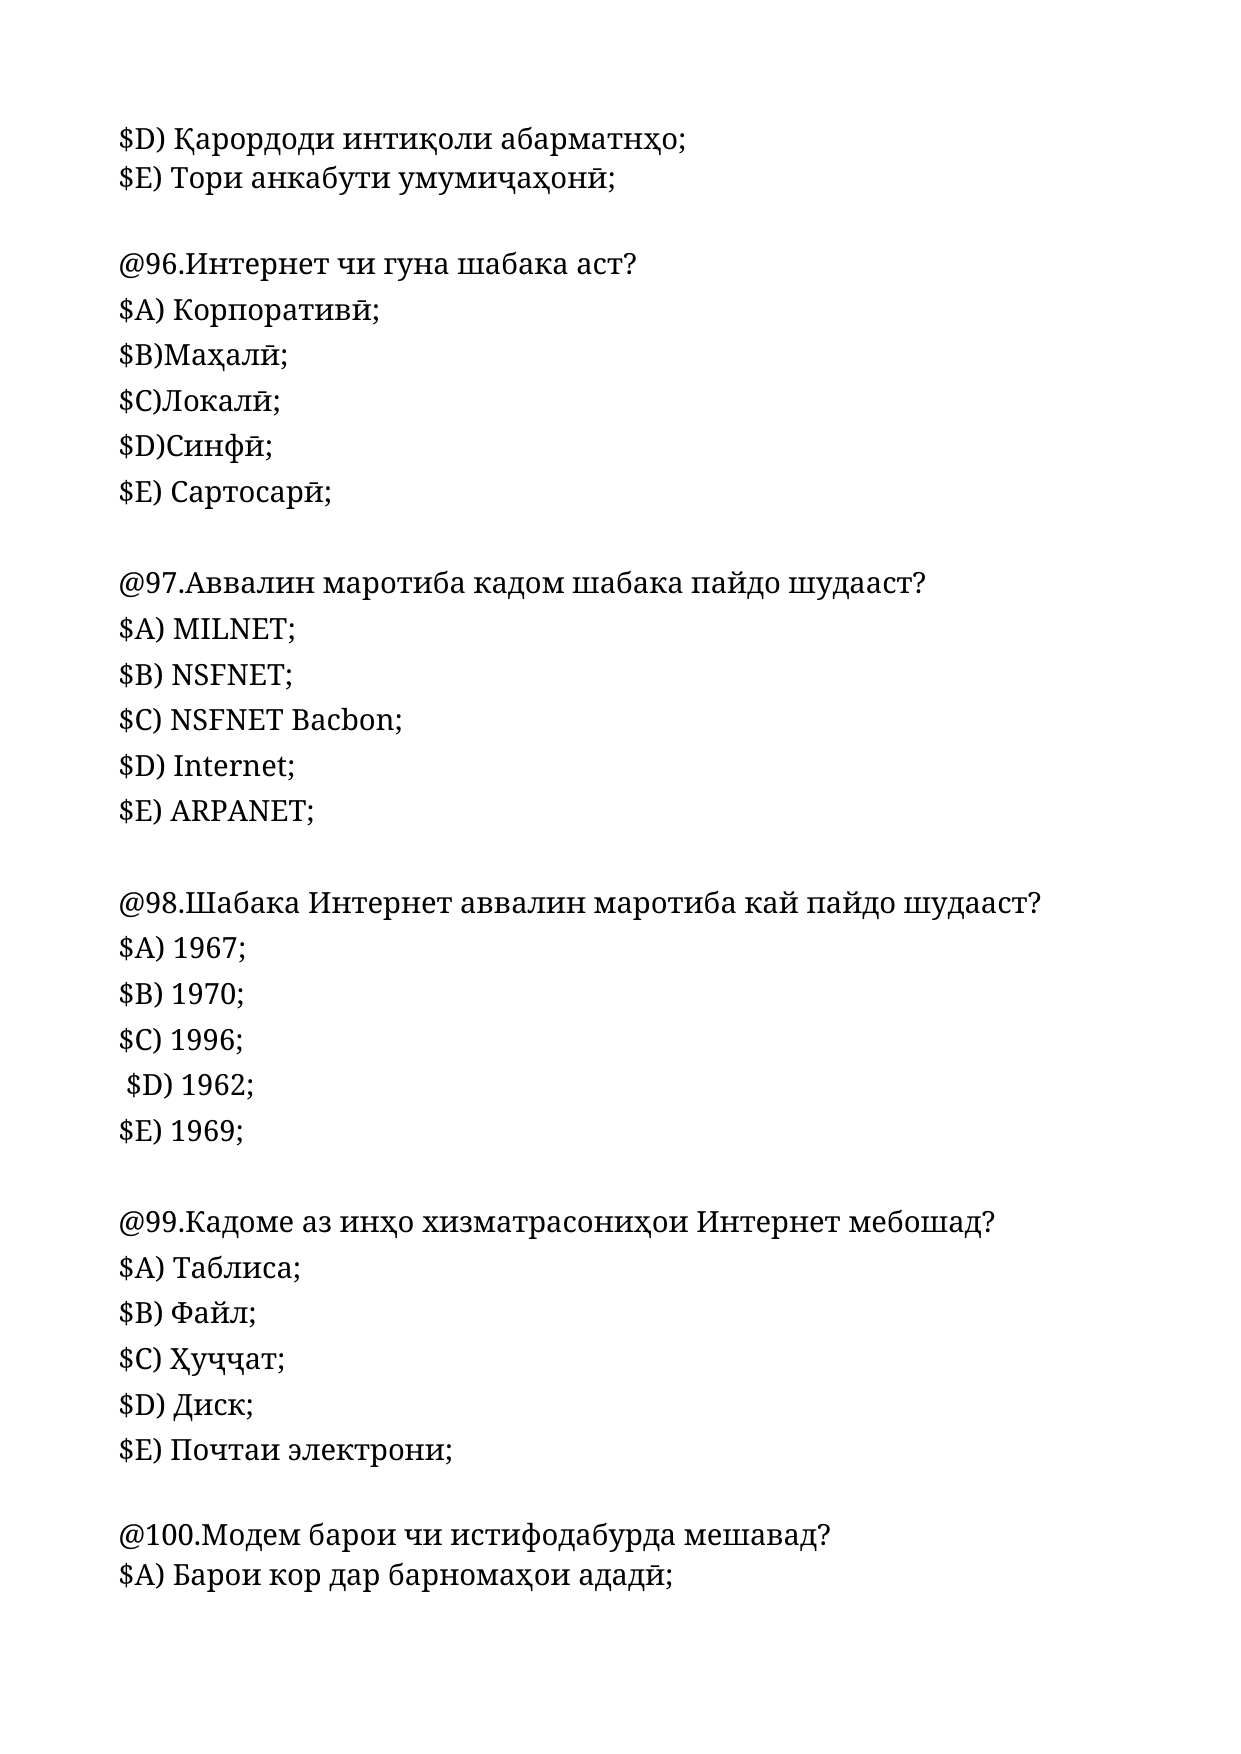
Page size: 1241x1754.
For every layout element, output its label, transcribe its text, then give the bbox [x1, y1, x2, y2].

text $D) Internet; [118, 745, 1122, 785]
text $E) 1969; [118, 1110, 1122, 1150]
text $E) АRPANET; [118, 791, 1122, 830]
text $D) 1962; [118, 1064, 1122, 1104]
text $C) 1996; [118, 1019, 1122, 1058]
text $C) NSFNET Bacbon; [118, 699, 1122, 739]
text $C)Локалӣ; [118, 380, 1122, 420]
text $B) 1970; [118, 973, 1122, 1013]
text $A) Корпоративӣ; [118, 289, 1122, 328]
text $E) Сартосарӣ; [118, 471, 1122, 511]
text $B) Файл; [118, 1292, 1122, 1332]
text $D) Диск; [118, 1384, 1122, 1423]
text $E) Тори анкабути умумиҷаҳонӣ; [118, 158, 1122, 197]
text @99.Кадоме аз инҳо хизматрасониҳои Интернет мебошад? [118, 1201, 1122, 1241]
text $A) Барои кор дар барномаҳои ададӣ; [118, 1554, 1122, 1594]
text $D)Синфӣ; [118, 426, 1122, 465]
text $B)Маҳалӣ; [118, 334, 1122, 374]
text $E) Почтаи электрони; [118, 1429, 1122, 1469]
text $C) Ҳуҷҷат; [118, 1338, 1122, 1378]
text $A) 1967; [118, 927, 1122, 967]
text @96.Интернет чи гуна шабака аст? [118, 243, 1122, 283]
text $D) Қарордоди интиқоли абарматнҳо; [118, 118, 1122, 158]
text @98.Шабака Интернет аввалин маротиба кай пайдо шудааст? [118, 882, 1122, 922]
text $A) MILNET; [118, 608, 1122, 648]
text @97.Аввалин маротиба кадом шабака пайдо шудааст? [118, 562, 1122, 602]
text $B) NSFNET; [118, 654, 1122, 693]
text @100.Модем барои чи истифодабурда мешавад? [118, 1515, 1122, 1554]
text $A) Таблиса; [118, 1247, 1122, 1287]
